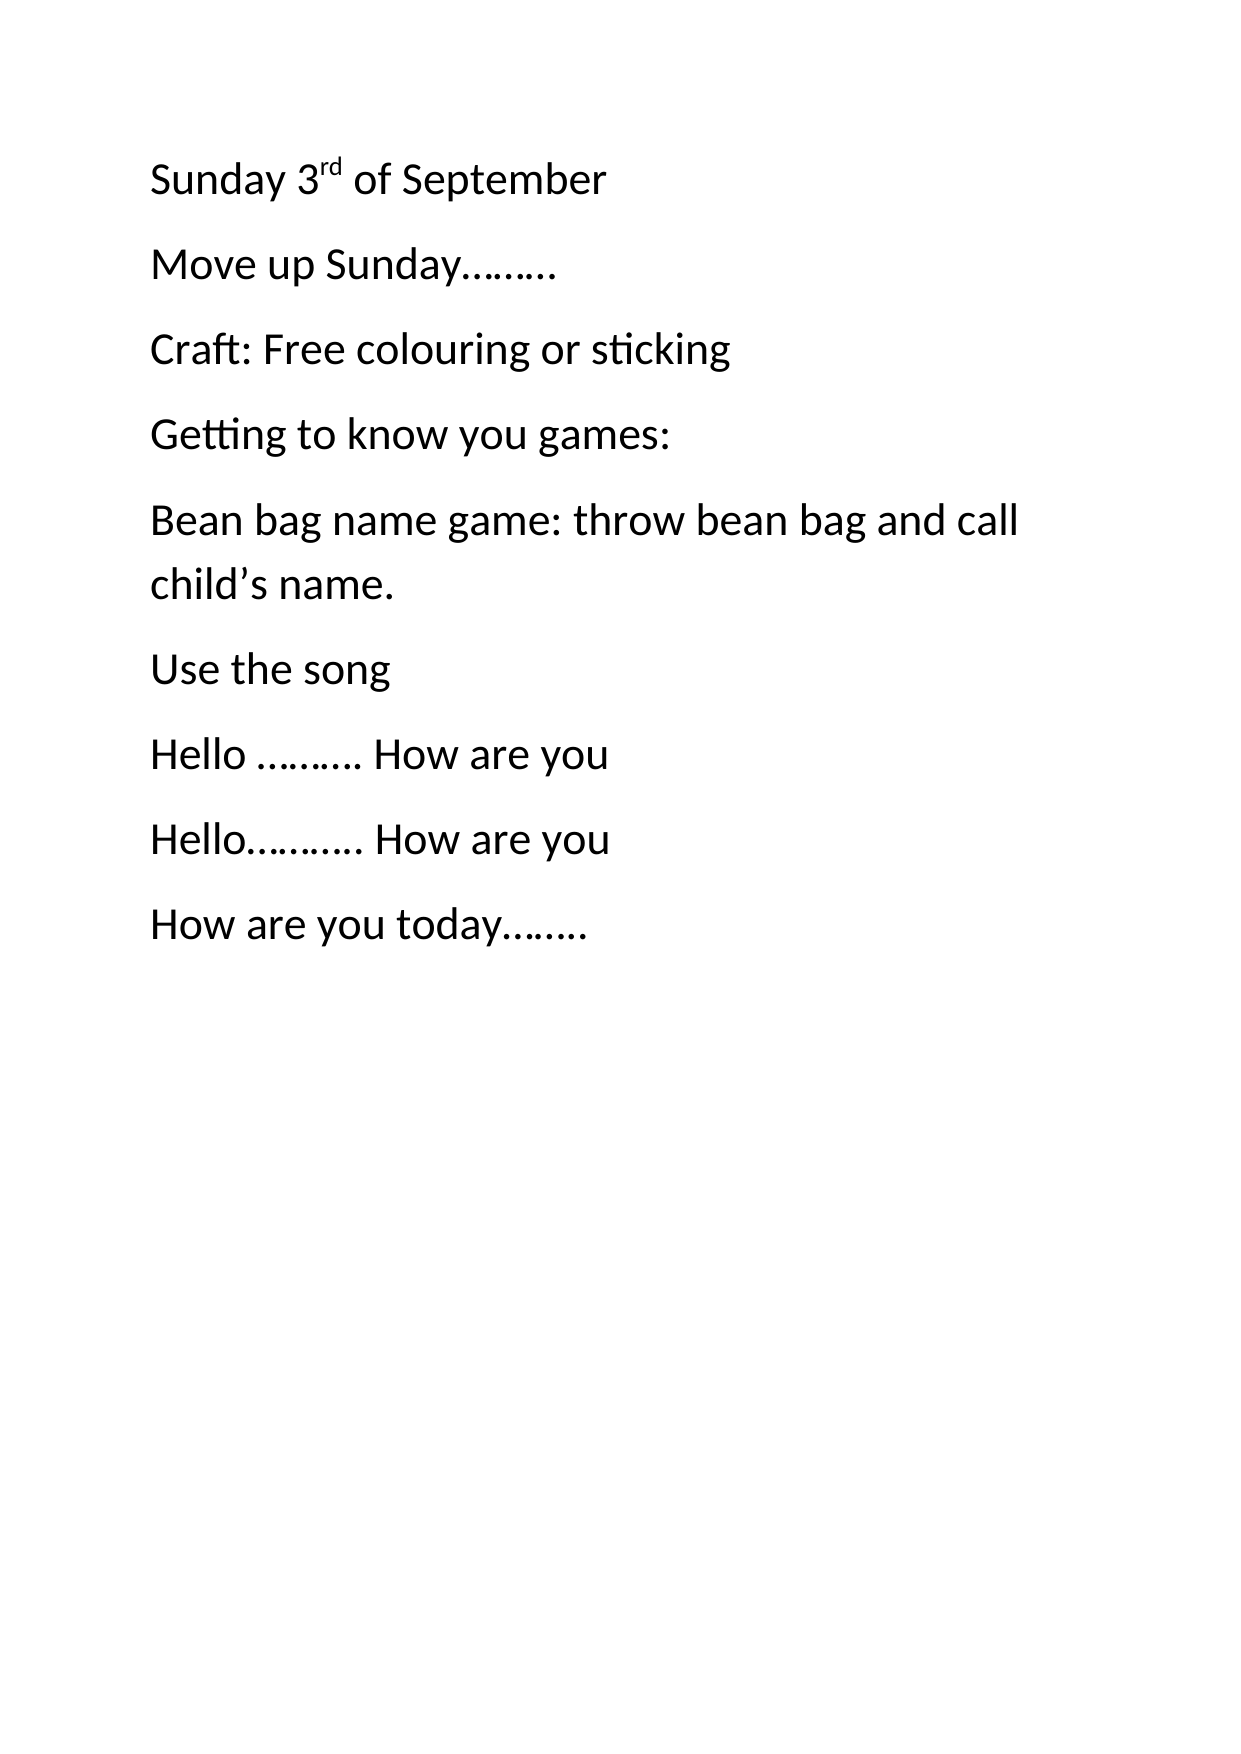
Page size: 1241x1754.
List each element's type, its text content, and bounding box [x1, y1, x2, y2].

text Craft: Free colouring or sticking [150, 320, 1090, 376]
text Move up Sunday……… [150, 235, 1090, 291]
text Getting to know you games: [150, 405, 1090, 461]
text How are you today…….. [150, 895, 1090, 951]
text Use the song [150, 640, 1090, 696]
text Sunday 3rd of September [150, 150, 1090, 206]
text Bean bag name game: throw bean bag and call child’s name. [150, 490, 1090, 611]
text Hello……….. How are you [150, 810, 1090, 866]
text Hello ………. How are you [150, 725, 1090, 781]
